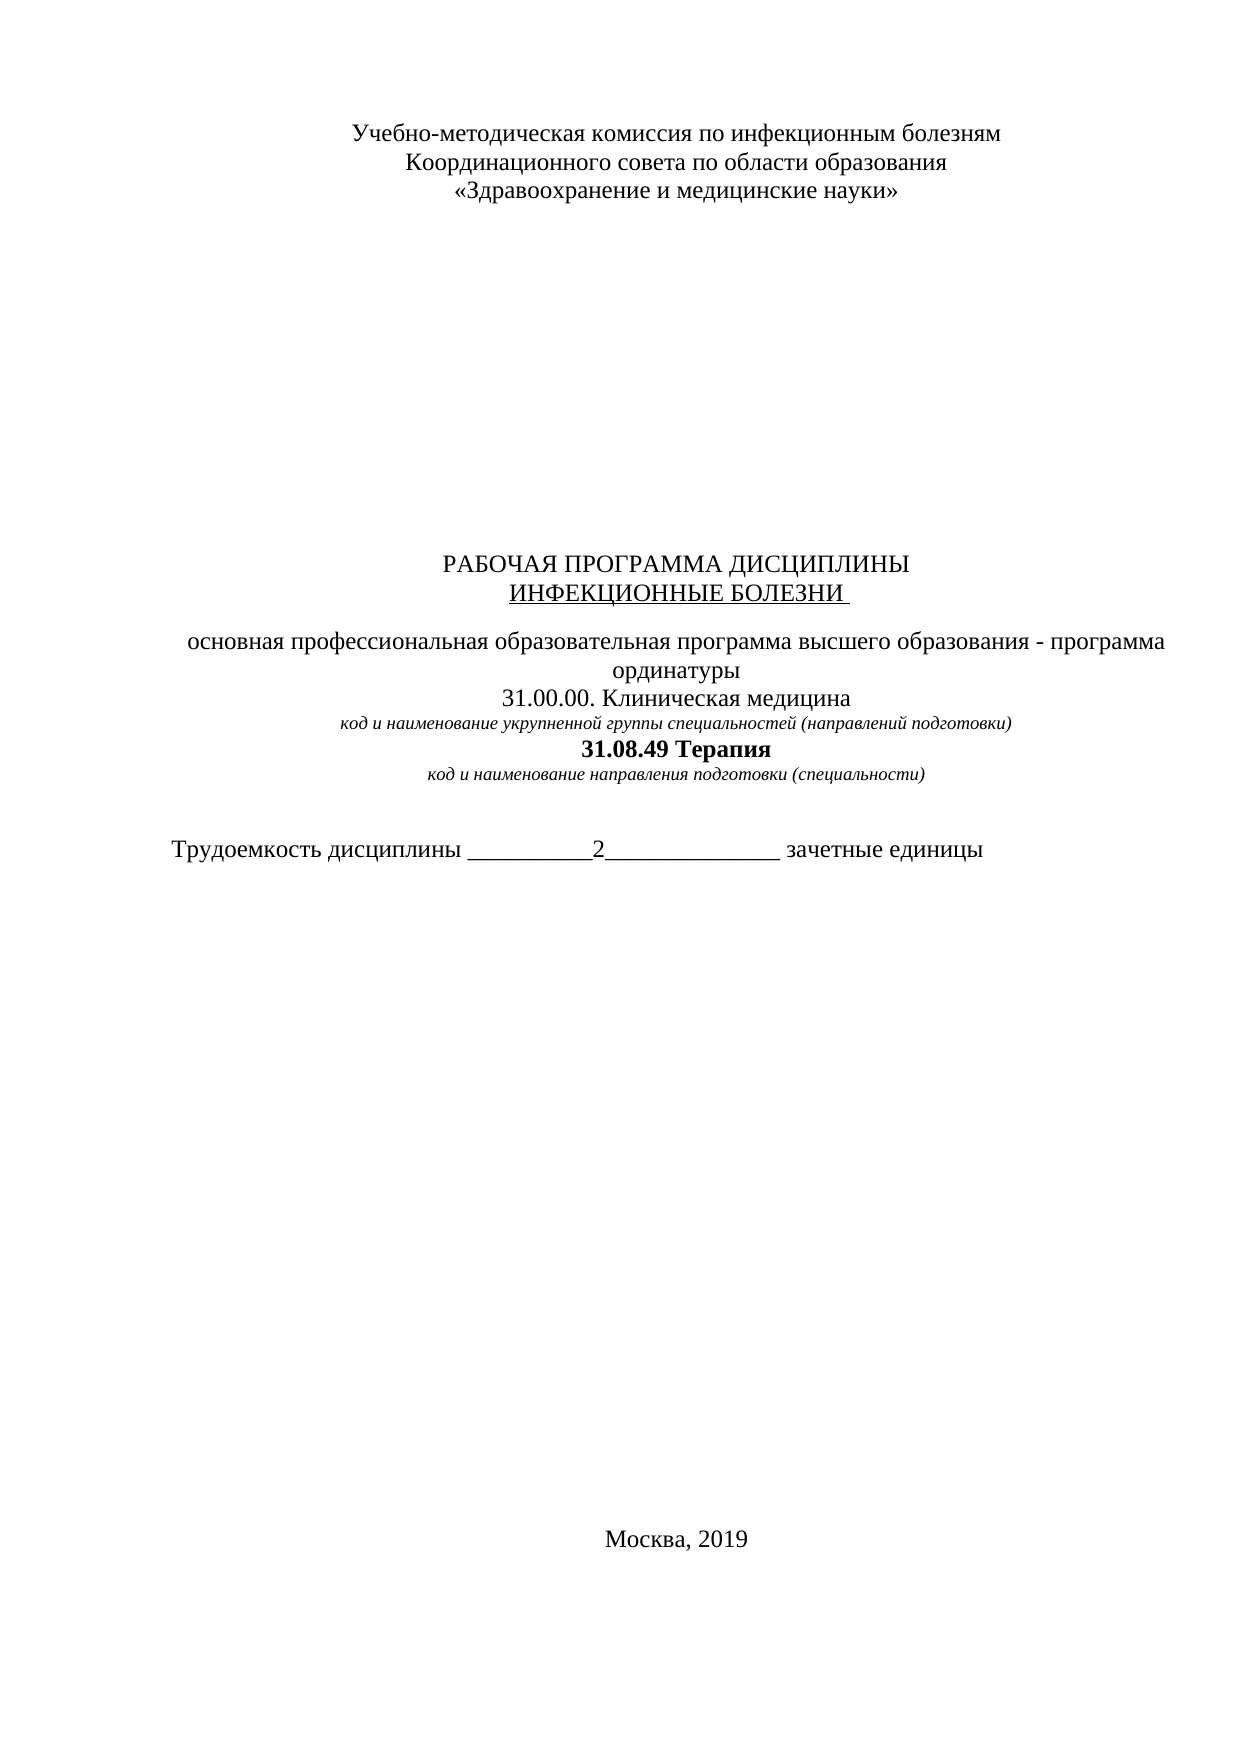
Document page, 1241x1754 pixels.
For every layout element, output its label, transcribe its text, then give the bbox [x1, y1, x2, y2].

text Учебно-методическая комиссия по инфекционным болезням [171, 118, 1181, 147]
text Москва, 2019 [171, 1524, 1181, 1553]
text «Здравоохранение и медицинские науки» [171, 176, 1181, 204]
text РАБОЧАЯ ПРОГРАММА ДИСЦИПЛИНЫ [171, 549, 1181, 578]
text Координационного совета по области образования [171, 147, 1181, 176]
text 31.00.00. Клиническая медицина [171, 683, 1181, 712]
text код и наименование укрупненной группы специальностей (направлений подготовки) [171, 712, 1181, 734]
text Трудоемкость дисциплины __________2______________ зачетные единицы [171, 834, 1181, 863]
text код и наименование направления подготовки (специальности) [171, 763, 1181, 784]
text 31.08.49 Терапия [171, 734, 1181, 763]
text основная профессиональная образовательная программа высшего образования - программа ординатуры [171, 626, 1181, 683]
text ИНФЕКЦИОННЫЕ БОЛЕЗНИ [171, 578, 1181, 607]
